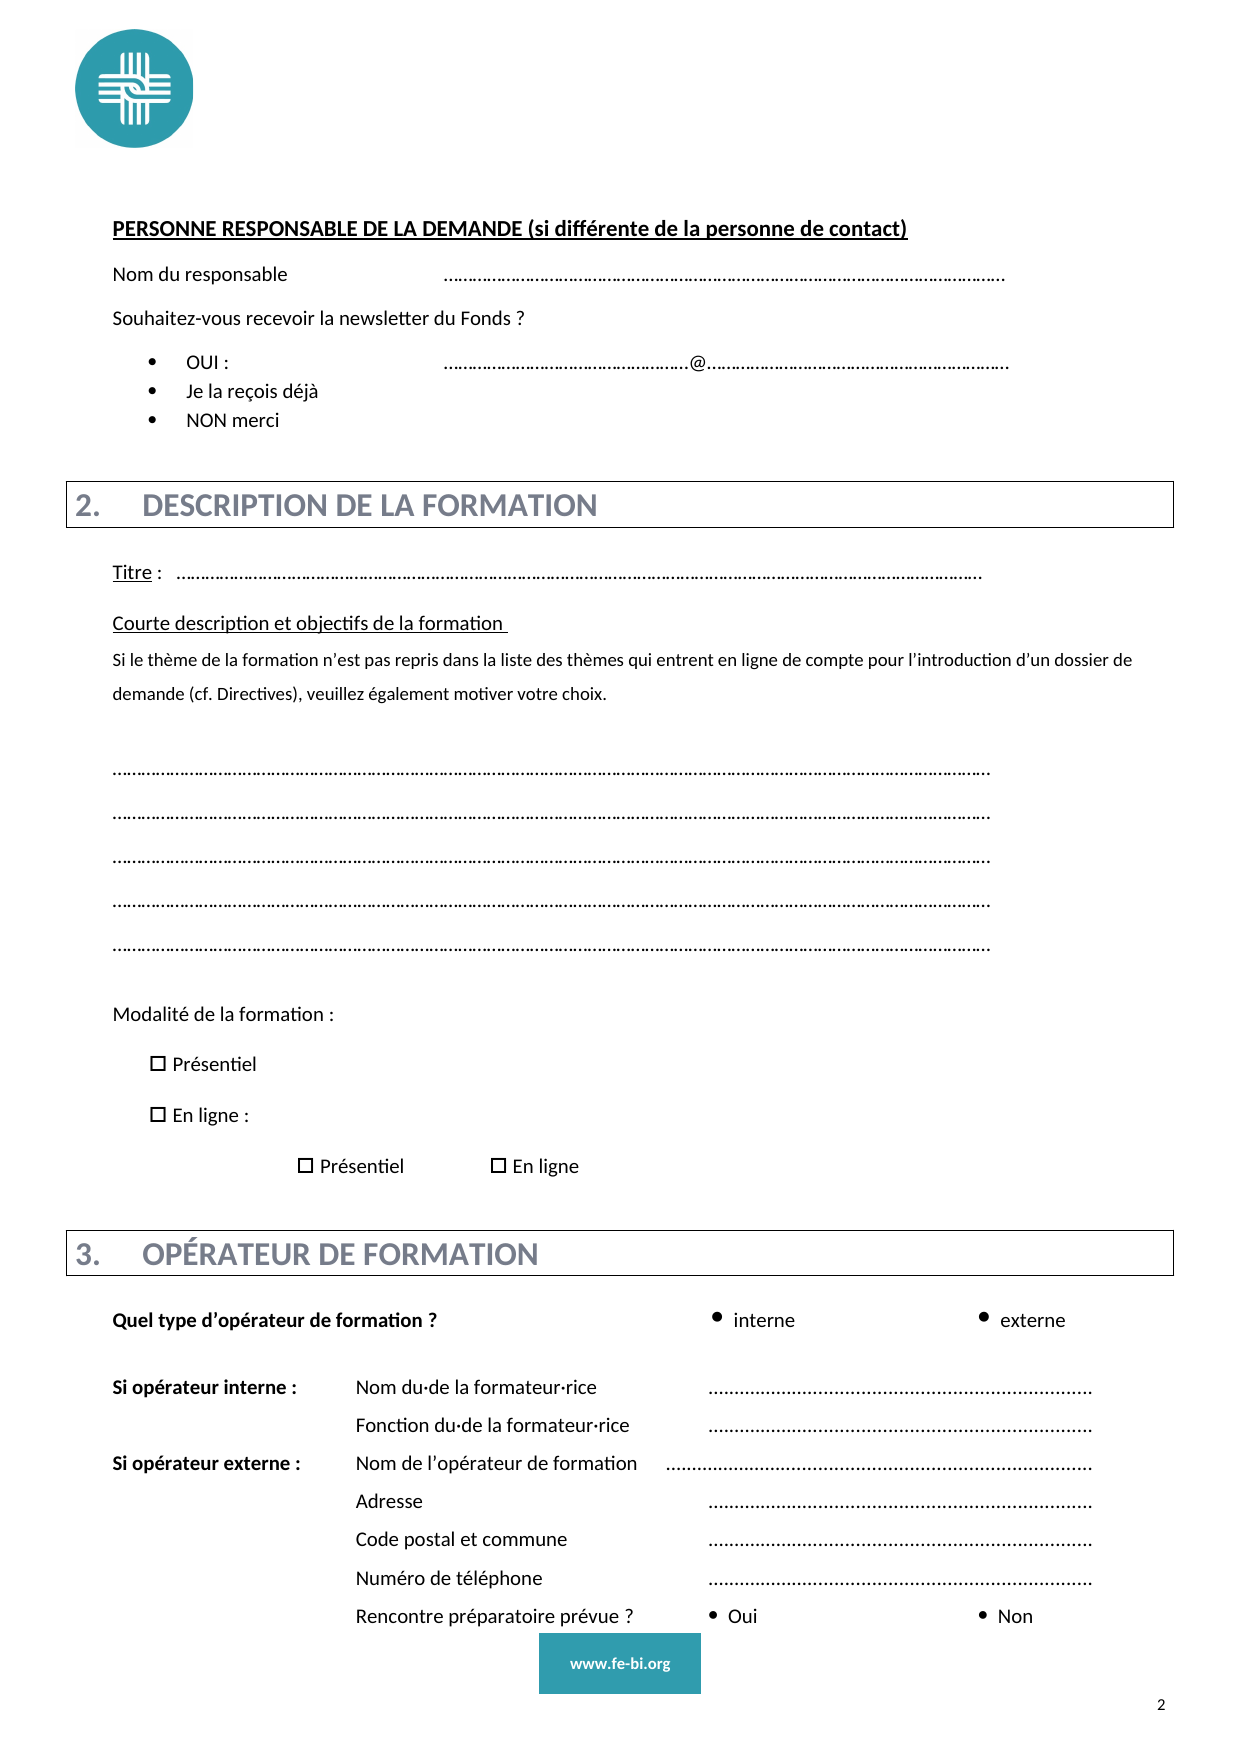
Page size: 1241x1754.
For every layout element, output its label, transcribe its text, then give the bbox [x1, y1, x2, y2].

text Nom du responsable ……………………………………………………………………………………………………… [112, 261, 1165, 286]
text ………………………………………………………………………………………………………………………………………………………………… [75, 755, 1165, 780]
text Souhaitez-vous recevoir la newsletter du Fonds ? [112, 305, 1165, 331]
text ………………………………………………………………………………………………………………………………………………………………… [75, 843, 1165, 868]
text Courte description et objectifs de la formation [112, 610, 1165, 635]
text Si le thème de la formation n’est pas repris dans la liste des thèmes qui entrent en ligne de compte pour l’introduction d’un dossier de demande (cf. Directives), veuillez également motiver votre choix. [112, 648, 1165, 705]
text Présentiel [75, 1052, 1165, 1077]
list Je la reçois déjà [149, 378, 1165, 404]
text Quel type d’opérateur de formation ? interne externe [112, 1307, 1165, 1334]
text Titre : …………………………………………………………………………………………………………………………………………………… [112, 559, 1165, 584]
list DESCRIPTION DE LA FORMATION [67, 482, 1173, 527]
text Rencontre préparatoire prévue ? Oui Non [75, 1603, 1165, 1628]
text Numéro de téléphone [112, 1565, 1165, 1590]
list OUI : ……………………………………………@……………………………………………………… [149, 349, 1165, 374]
list OPÉRATEUR DE FORMATION [67, 1231, 1173, 1275]
text Modalité de la formation : [112, 1001, 1165, 1026]
list NON merci [149, 407, 1165, 433]
text Présentiel En ligne [222, 1153, 1165, 1179]
text Si opérateur externe : Nom de l’opérateur de formation [112, 1450, 1165, 1476]
text Fonction du·de la formateur·rice [112, 1412, 1165, 1438]
text En ligne : [75, 1102, 1165, 1128]
text ………………………………………………………………………………………………………………………………………………………………… [75, 931, 1165, 957]
subtitle PERSONNE RESPONSABLE DE LA DEMANDE (si différente de la personne de contact) [75, 214, 1165, 242]
text ………………………………………………………………………………………………………………………………………………………………… [75, 799, 1165, 824]
picture [75, 29, 194, 148]
text Si opérateur interne : Nom du·de la formateur·rice [112, 1374, 1165, 1399]
text Code postal et commune [112, 1527, 1165, 1552]
text Adresse [112, 1488, 1165, 1514]
text ………………………………………………………………………………………………………………………………………………………………… [75, 887, 1165, 913]
